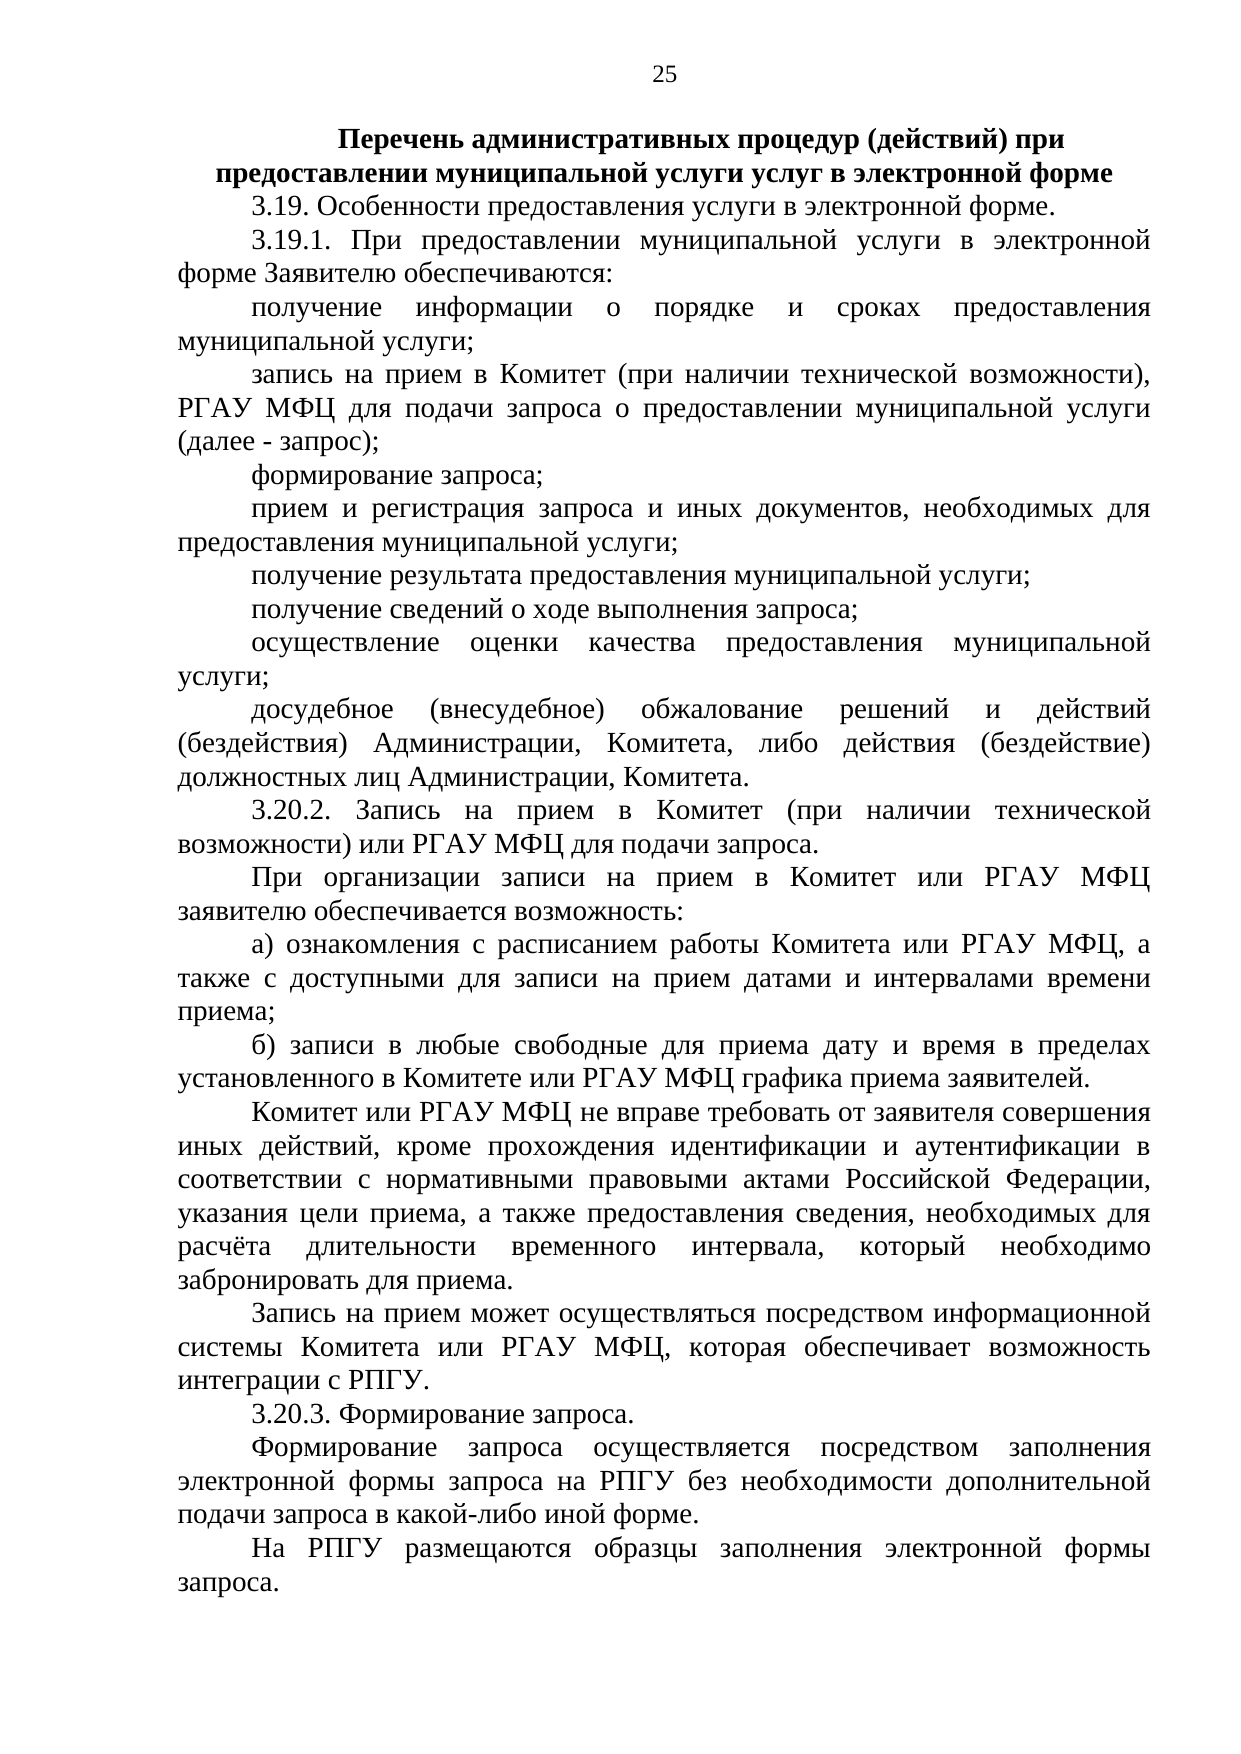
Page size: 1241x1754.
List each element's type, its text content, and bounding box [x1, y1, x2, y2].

text Комитет или РГАУ МФЦ не вправе требовать от заявителя совершения иных действий, кроме прохождения идентификации и аутентификации в соответствии с нормативными правовыми актами Российской Федерации, указания цели приема, а также предоставления сведения, необходимых для расчёта длительности временного интервала, который необходимо забронировать для приема. [177, 1094, 1152, 1295]
text б) записи в любые свободные для приема дату и время в пределах установленного в Комитете или РГАУ МФЦ графика приема заявителей. [177, 1027, 1152, 1094]
text осуществление оценки качества предоставления муниципальной услуги; [177, 624, 1152, 692]
text Перечень административных процедур (действий) при предоставлении муниципальной услуги услуг в электронной форме [177, 121, 1152, 188]
text 3.19. Особенности предоставления услуги в электронной форме. [177, 188, 1152, 222]
text досудебное (внесудебное) обжалование решений и действий (бездействия) Администрации, Комитета, либо действия (бездействие) должностных лиц Администрации, Комитета. [177, 692, 1152, 792]
text формирование запроса; [177, 457, 1152, 490]
text запись на прием в Комитет (при наличии технической возможности), РГАУ МФЦ для подачи запроса о предоставлении муниципальной услуги (далее - запрос); [177, 356, 1152, 457]
text Формирование запроса осуществляется посредством заполнения электронной формы запроса на РПГУ без необходимости дополнительной подачи запроса в какой-либо иной форме. [177, 1429, 1152, 1530]
text 3.20.2. Запись на прием в Комитет (при наличии технической возможности) или РГАУ МФЦ для подачи запроса. [177, 792, 1152, 859]
text получение результата предоставления муниципальной услуги; [177, 557, 1152, 591]
text а) ознакомления с расписанием работы Комитета или РГАУ МФЦ, а также с доступными для записи на прием датами и интервалами времени приема; [177, 926, 1152, 1027]
text получение сведений о ходе выполнения запроса; [177, 591, 1152, 624]
text На РПГУ размещаются образцы заполнения электронной формы запроса. [177, 1530, 1152, 1597]
text 3.20.3. Формирование запроса. [177, 1396, 1152, 1429]
text прием и регистрация запроса и иных документов, необходимых для предоставления муниципальной услуги; [177, 490, 1152, 557]
text 3.19.1. При предоставлении муниципальной услуги в электронной форме Заявителю обеспечиваются: [177, 222, 1152, 289]
text получение информации о порядке и сроках предоставления муниципальной услуги; [177, 289, 1152, 356]
text При организации записи на прием в Комитет или РГАУ МФЦ заявителю обеспечивается возможность: [177, 859, 1152, 926]
text Запись на прием может осуществляться посредством информационной системы Комитета или РГАУ МФЦ, которая обеспечивает возможность интеграции с РПГУ. [177, 1295, 1152, 1396]
